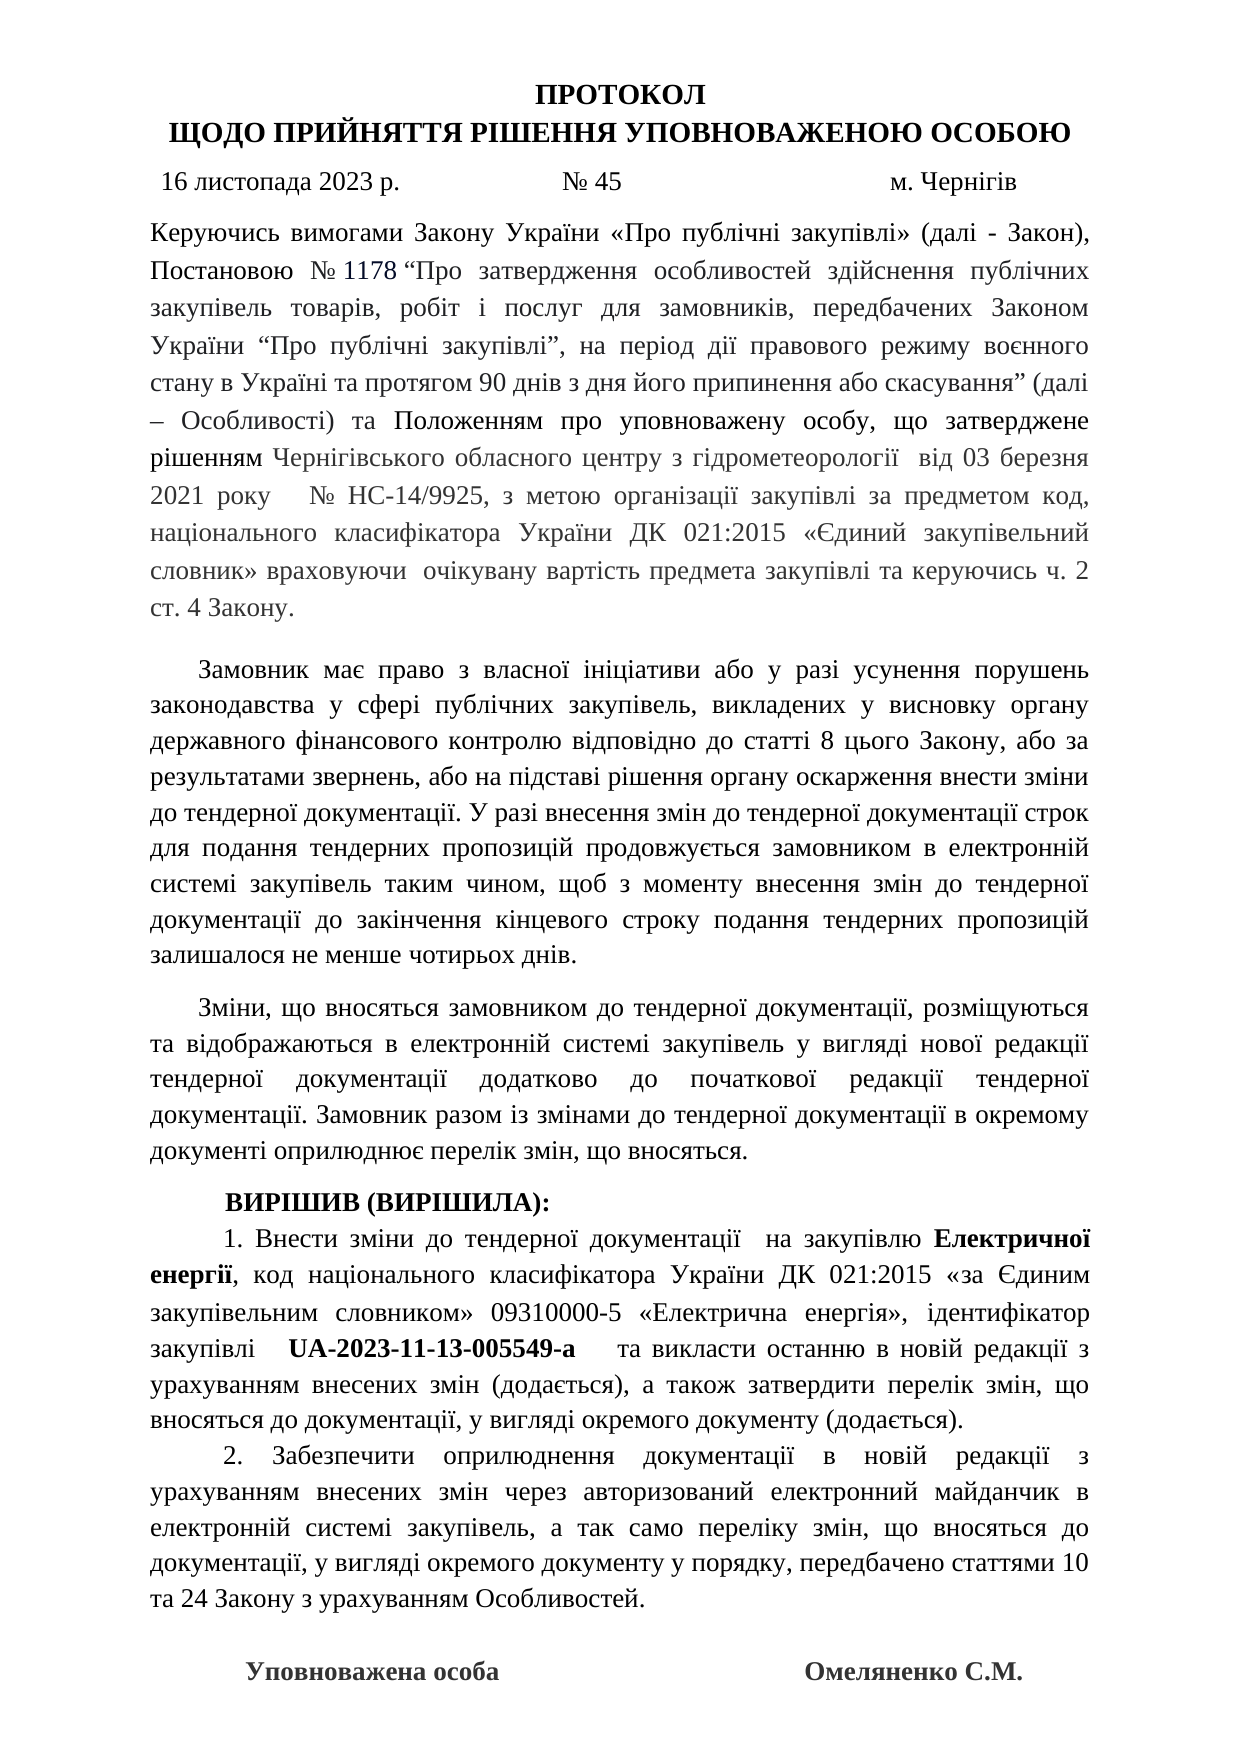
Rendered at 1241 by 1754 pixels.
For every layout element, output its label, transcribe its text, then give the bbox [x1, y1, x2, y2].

text Замовник має право з власної ініціативи або у разі усунення порушень законодавства у сфері публічних закупівель, викладених у висновку органу державного фінансового контролю відповідно до статті 8 цього Закону, або за результатами звернень, або на підставі рішення органу оскарження внести зміни до тендерної документації. У разі внесення змін до тендерної документації строк для подання тендерних пропозицій продовжується замовником в електронній системі закупівель таким чином, щоб з моменту внесення змін до тендерної документації до закінчення кінцевого строку подання тендерних пропозицій залишалося не менше чотирьох днів. [150, 653, 1090, 970]
text Зміни, що вносяться замовником до тендерної документації, розміщуються та відображаються в електронній системі закупівель у вигляді нової редакції тендерної документації додатково до початкової редакції тендерної документації. Замовник разом із змінами до тендерної документації в окремому документі оприлюднює перелік змін, що вносяться. [150, 991, 1090, 1165]
table_header № 45 [551, 154, 717, 210]
text Керуючись вимогами Закону України «Про публічні закупівлі» (далі - Закон), Постановою № 1178 “Про затвердження особливостей здійснення публічних закупівель товарів, робіт і послуг для замовників, передбачених Законом України “Про публічні закупівлі”, на період дії правового режиму воєнного стану в Україні та протягом 90 днів з дня його припинення або скасування” (далі – Особливості) та Положенням про уповноважену особу, що затверджене рішенням Чернігівського обласного центру з гідрометеорології від 03 березня 2021 року № НС-14/9925, з метою організації закупівлі за предметом код, національного класифікатора України ДК 021:2015 «Єдиний закупівельний словник» враховуючи очікувану вартість предмета закупівлі та керуючись ч. 2 ст. 4 Закону. [150, 397, 1090, 622]
text Уповноважена особа Омеляненко С.М. [150, 1649, 1090, 1686]
text ЩОДО ПРИЙНЯТТЯ РІШЕННЯ УПОВНОВАЖЕНОЮ ОСОБОЮ [150, 116, 1090, 149]
text ВИРІШИВ (ВИРІШИЛА): [150, 1186, 1090, 1217]
text Керуючись вимогами Закону України «Про публічні закупівлі» (далі - Закон), Постановою № 1178 “Про затвердження особливостей здійснення публічних закупівель товарів, робіт і послуг для замовників, передбачених Законом України “Про публічні закупівлі”, на період дії правового режиму воєнного стану в Україні та протягом 90 днів з дня його припинення або скасування” (далі – Особливості) та Положенням про уповноважену особу, що затверджене рішенням Чернігівського обласного центру з гідрометеорології від 03 березня 2021 року № НС-14/9925, з метою організації закупівлі за предметом код, національного класифікатора України ДК 021:2015 «Єдиний закупівельний словник» враховуючи очікувану вартість предмета закупівлі та керуючись ч. 2 ст. 4 Закону. [150, 210, 1090, 291]
text 1. Внести зміни до тендерної документації на закупівлю Електричної енергії, код національного класифікатора України ДК 021:2015 «за Єдиним закупівельним словником» 09310000-5 «Електрична енергія», ідентифікатор закупівлі UA-2023-11-13-005549-a та викласти останню в новій редакції з урахуванням внесених змін (додається), а також затвердити перелік змін, що вносяться до документації, у вигляді окремого документу (додається). [150, 1222, 1090, 1434]
text ПРОТОКОЛ [150, 77, 1090, 111]
table_header м. Чернігів [717, 154, 1075, 210]
text 2. Забезпечити оприлюднення документації в новій редакції з урахуванням внесених змін через авторизований електронний майданчик в електронній системі закупівель, а так само переліку змін, що вносяться до документації, у вигляді окремого документу у порядку, передбачено статтями 10 та 24 Закону з урахуванням Особливостей. [150, 1439, 1090, 1613]
table_header 16 листопада 2023 р. [150, 154, 551, 210]
